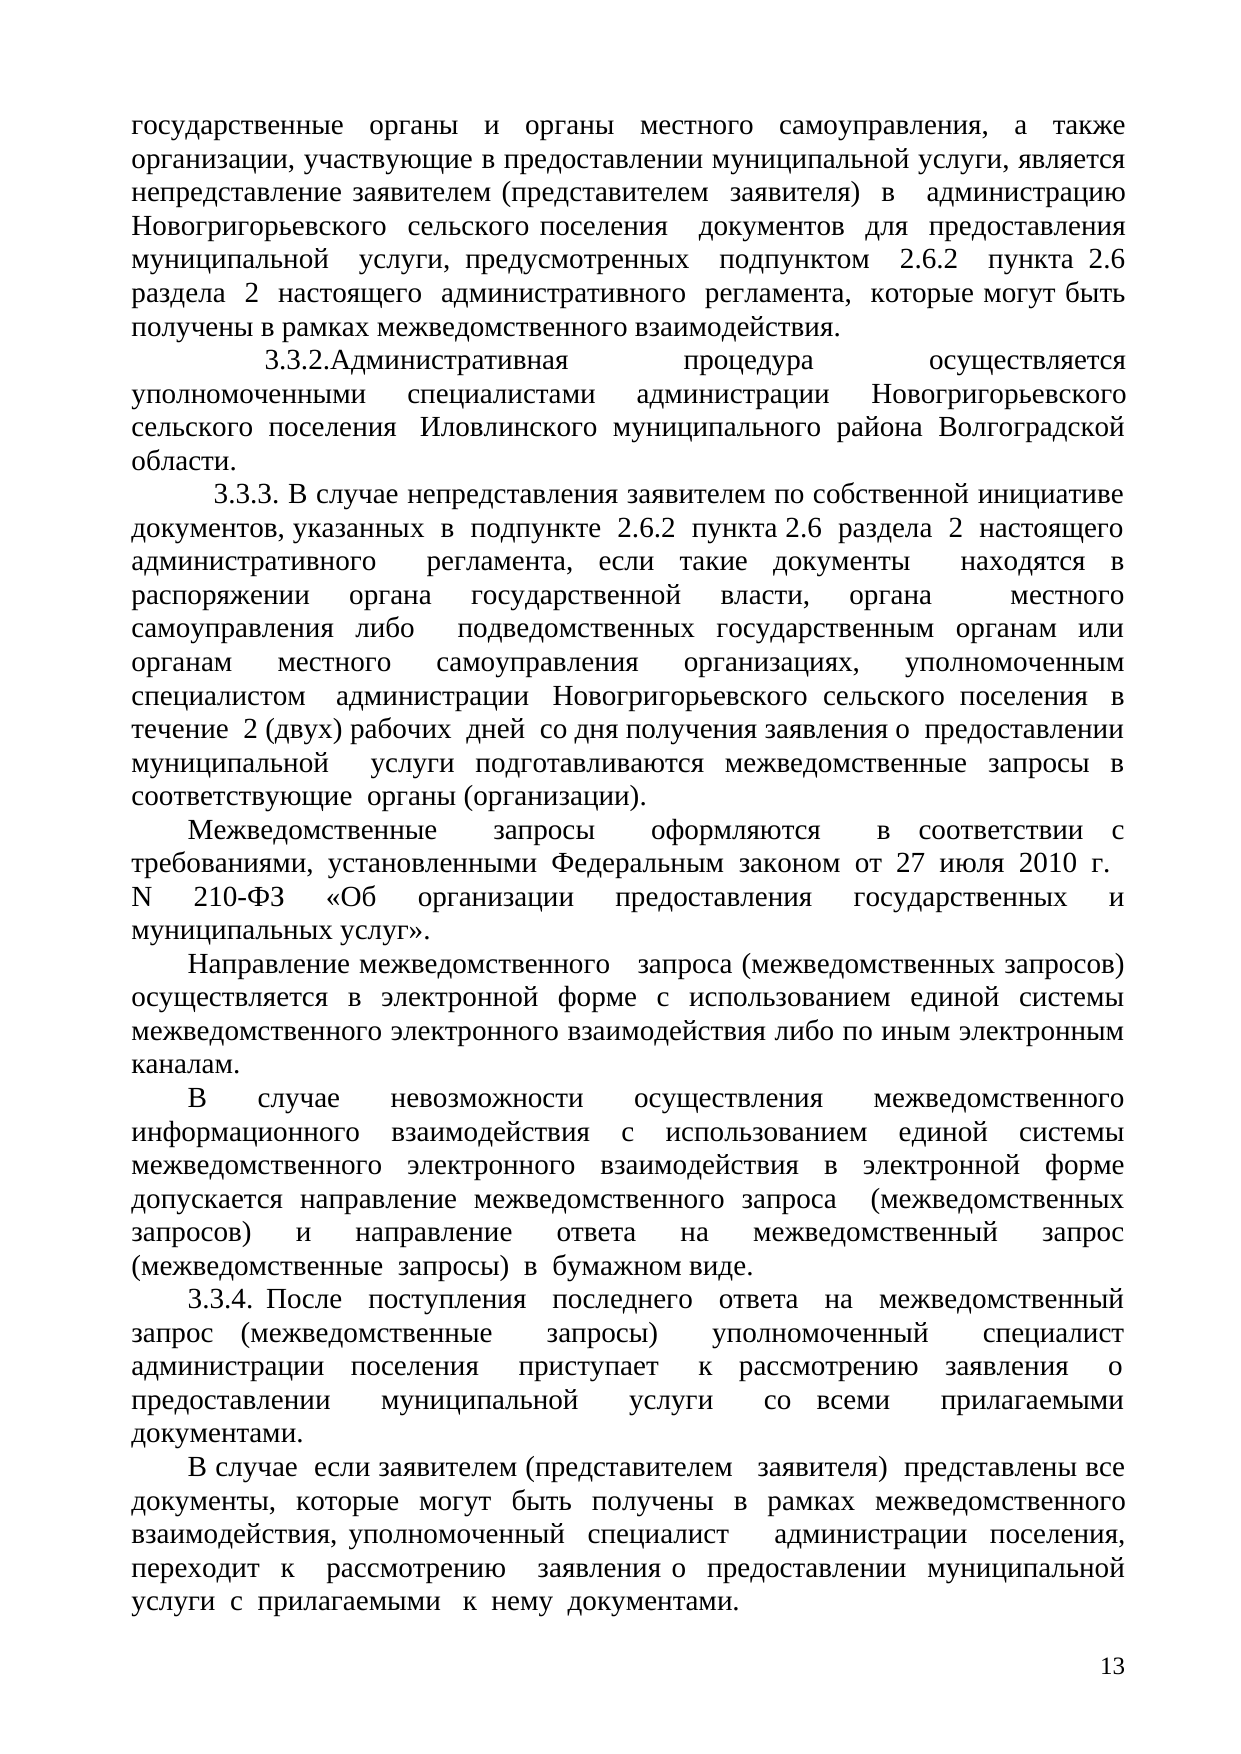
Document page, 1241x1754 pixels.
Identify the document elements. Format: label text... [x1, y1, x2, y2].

text В случае невозможности осуществления межведомственного информационного взаимодействия с использованием единой системы межведомственного электронного взаимодействия в электронной форме допускается направление межведомственного запроса (межведомственных запросов) и направление ответа на межведомственный запрос (межведомственные запросы) в бумажном виде. [131, 1080, 1125, 1281]
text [131, 107, 1127, 342]
text 3.3.3. В случае непредставления заявителем по собственной инициативе документов, указанных в подпункте 2.6.2 пункта 2.6 раздела 2 настоящего административного регламента, если такие документы находятся в распоряжении органа государственной власти, органа местного самоуправления либо подведомственных государственным органам или органам местного самоуправления организациях, уполномоченным специалистом администрации Новогригорьевского сельского поселения в течение 2 (двух) рабочих дней со дня получения заявления о предоставлении муниципальной услуги подготавливаются межведомственные запросы в соответствующие органы (организации). [131, 476, 1125, 812]
text 3.3.4. После поступления последнего ответа на межведомственный запрос (межведомственные запросы) уполномоченный специалист администрации поселения приступает к рассмотрению заявления о предоставлении муниципальной услуги со всеми прилагаемыми документами. [131, 1281, 1125, 1449]
text Направление межведомственного запроса (межведомственных запросов) осуществляется в электронной форме с использованием единой системы межведомственного электронного взаимодействия либо по иным электронным каналам. [131, 946, 1125, 1080]
text 3.3.2.Административная процедура осуществляется уполномоченными специалистами администрации Новогригорьевского сельского поселения Иловлинского муниципального района Волгоградской области. [131, 342, 1127, 476]
text В случае если заявителем (представителем заявителя) представлены все документы, которые могут быть получены в рамках межведомственного взаимодействия, уполномоченный специалист администрации поселения, переходит к рассмотрению заявления о предоставлении муниципальной услуги с прилагаемыми к нему документами. [131, 1449, 1127, 1617]
text Межведомственные запросы оформляются в соответствии с требованиями, установленными Федеральным законом от 27 июля . N 210-ФЗ «Об организации предоставления государственных и муниципальных услуг». [131, 812, 1125, 946]
